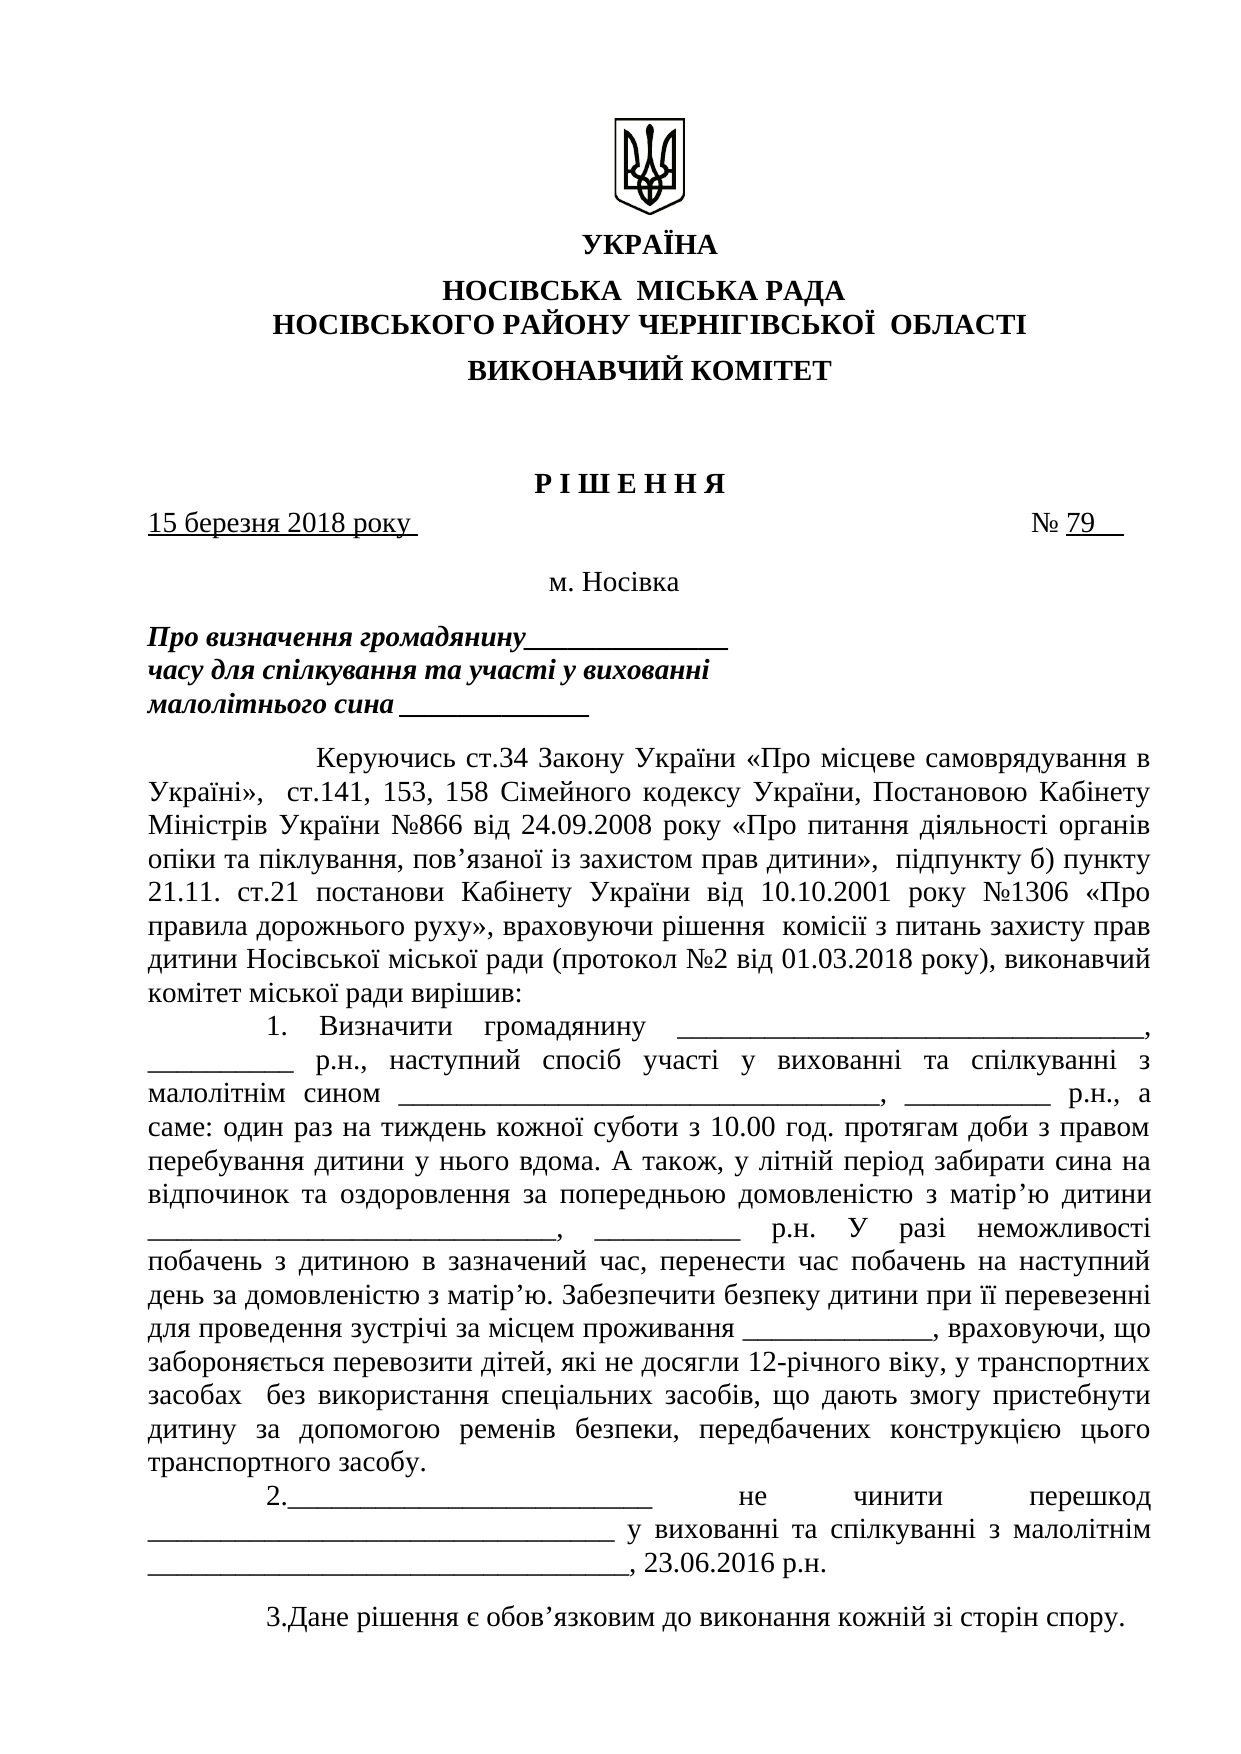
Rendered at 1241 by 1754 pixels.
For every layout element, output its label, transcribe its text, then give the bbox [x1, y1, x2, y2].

text НОСІВСЬКА МІСЬКА РАДА Носівського району ЧЕРНІГІВСЬКОЇ ОБЛАСТІ [135, 273, 1152, 341]
text 1. Визначити громадянину ________________________________, __________ р.н., наступний спосіб участі у вихованні та спілкуванні з малолітнім сином _________________________________, __________ р.н., а саме: один раз на тиждень кожної суботи з 10.00 год. протягам доби з правом перебування дитини у нього вдома. А також, у літній період забирати сина на відпочинок та оздоровлення за попередньою домовленістю з матір’ю дитини ____________________________, __________ р.н. У разі неможливості побачень з дитиною в зазначений час, перенести час побачень на наступний день за домовленістю з матір’ю. Забезпечити безпеку дитини при її перевезенні для проведення зустрічі за місцем проживання _____________, враховуючи, що забороняється перевозити дітей, які не досягли 12-річного віку, у транспортних засобах без використання спеціальних засобів, що дають змогу пристебнути дитину за допомогою ременів безпеки, передбачених конструкцією цього транспортного засобу. [148, 1008, 1152, 1478]
text Україна [148, 227, 1152, 261]
text 2._________________________ не чинити перешкод ________________________________ у вихованні та спілкуванні з малолітнім _________________________________, 23.06.2016 р.н. [148, 1478, 1152, 1579]
text м. Носівка [148, 564, 1152, 598]
text Р І Ш Е Н Н Я 15 березня 2018 року № 79 [148, 466, 1152, 538]
text ВИКОНАВЧИЙ КОМІТЕТ [148, 353, 1152, 387]
picture [614, 118, 685, 215]
text Керуючись ст.34 Закону України «Про місцеве самоврядування в Україні», ст.141, 153, 158 Сімейного кодексу України, Постановою Кабінету Міністрів України №866 від 24.09.2008 року «Про питання діяльності органів опіки та піклування, пов’язаної із захистом прав дитини», підпункту б) пункту 21.11. ст.21 постанови Кабінету України від 10.10.2001 року №1306 «Про правила дорожнього руху», враховуючи рішення комісії з питань захисту прав дитини Носівської міської ради (протокол №2 від 01.03.2018 року), виконавчий комітет міської ради вирішив: [74, 740, 1152, 1008]
text Про визначення громадянину______________ часу для спілкування та участі у вихованні малолітнього сина _____________ [74, 619, 1152, 719]
text 3.Дане рішення є обов’язковим до виконання кожній зі сторін спору. [148, 1599, 1152, 1633]
